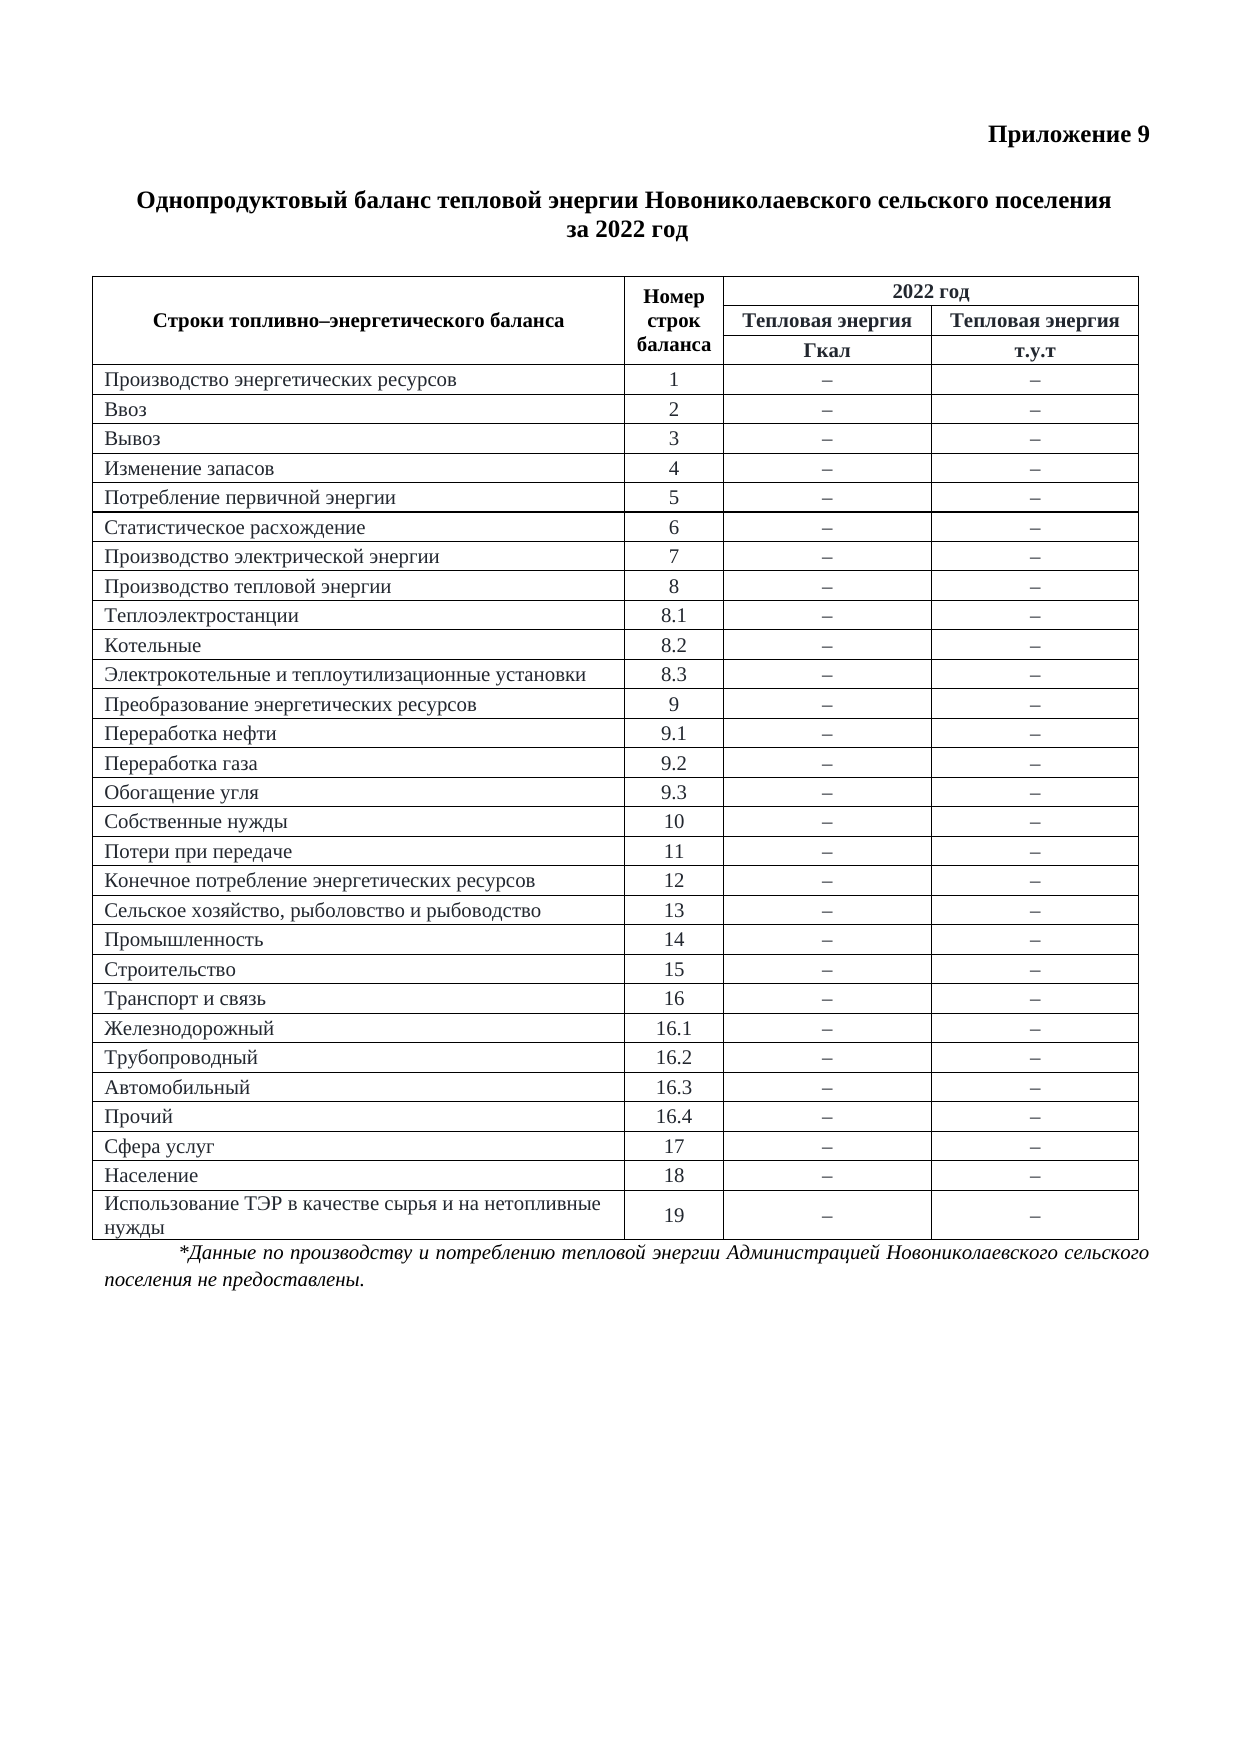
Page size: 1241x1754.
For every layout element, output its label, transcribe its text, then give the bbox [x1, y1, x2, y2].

table_cell Преобразование энергетических ресурсов [93, 689, 624, 718]
table_cell – [724, 866, 931, 895]
table_cell – [932, 601, 1138, 629]
table_cell – [724, 395, 931, 423]
table_cell – [724, 601, 931, 629]
table_cell – [932, 955, 1138, 983]
table_cell – [724, 1132, 931, 1160]
table_cell – [724, 1191, 931, 1239]
table_cell 8 [625, 571, 723, 600]
table_cell – [932, 896, 1138, 924]
table_cell Сфера услуг [93, 1132, 624, 1160]
table_cell – [724, 542, 931, 570]
table_cell – [932, 1014, 1138, 1042]
table_cell – [724, 807, 931, 836]
table_cell Прочий [93, 1102, 624, 1131]
table_header Номер строк баланса [625, 277, 723, 364]
table_cell Обогащение угля [93, 778, 624, 806]
table_cell 9.3 [625, 778, 723, 806]
table_cell Железнодорожный [93, 1014, 624, 1042]
table_cell – [724, 1043, 931, 1072]
table_cell – [724, 424, 931, 452]
table_cell Строительство [93, 955, 624, 983]
table_cell – [724, 1161, 931, 1189]
table_cell – [932, 660, 1138, 688]
table_cell 8.3 [625, 660, 723, 688]
table_cell – [932, 807, 1138, 836]
table_cell Вывоз [93, 424, 624, 452]
table_cell Потребление первичной энергии [93, 483, 624, 511]
table_cell 2 [625, 395, 723, 423]
table_cell 11 [625, 837, 723, 865]
table_cell 14 [625, 925, 723, 954]
table_cell Изменение запасов [93, 454, 624, 482]
table_cell – [724, 660, 931, 688]
table_cell Потери при передаче [93, 837, 624, 865]
text *Данные по производству и потреблению тепловой энергии Администрацией Новониколаевского сельского поселения не предоставлены. [104, 1240, 1150, 1291]
table_cell – [932, 513, 1138, 541]
table_cell Электрокотельные и теплоутилизационные установки [93, 660, 624, 688]
table_cell 1 [625, 365, 723, 393]
table_cell Конечное потребление энергетических ресурсов [93, 866, 624, 895]
table_cell 3 [625, 424, 723, 452]
table_cell – [932, 925, 1138, 954]
table_cell Промышленность [93, 925, 624, 954]
table_cell 4 [625, 454, 723, 482]
table_cell – [932, 748, 1138, 777]
table_cell – [932, 1102, 1138, 1131]
table_cell 13 [625, 896, 723, 924]
table_cell – [724, 896, 931, 924]
table_cell – [724, 454, 931, 482]
table_cell Собственные нужды [93, 807, 624, 836]
table_cell 16.1 [625, 1014, 723, 1042]
table_cell – [724, 513, 931, 541]
table_cell 9.2 [625, 748, 723, 777]
table_cell Котельные [93, 630, 624, 659]
table_cell 17 [625, 1132, 723, 1160]
table_cell – [932, 719, 1138, 747]
table_header Строки топливно–энергетического баланса [93, 277, 624, 364]
table_cell Население [93, 1161, 624, 1189]
table_cell – [724, 571, 931, 600]
table_cell – [932, 984, 1138, 1013]
table_cell 15 [625, 955, 723, 983]
table_cell – [724, 1073, 931, 1101]
table_cell Статистическое расхождение [93, 513, 624, 541]
table_cell Транспорт и связь [93, 984, 624, 1013]
table_cell – [932, 1191, 1138, 1239]
table_cell – [724, 748, 931, 777]
table_cell 5 [625, 483, 723, 511]
table_cell 8.1 [625, 601, 723, 629]
table_cell 9.1 [625, 719, 723, 747]
table_cell 12 [625, 866, 723, 895]
table_cell – [932, 365, 1138, 393]
table_cell – [724, 925, 931, 954]
table_cell – [932, 1073, 1138, 1101]
table_cell – [724, 1014, 931, 1042]
table_cell – [932, 542, 1138, 570]
table_cell – [724, 1102, 931, 1131]
table_cell 7 [625, 542, 723, 570]
table_cell – [932, 571, 1138, 600]
table_cell Производство электрической энергии [93, 542, 624, 570]
table_cell – [724, 778, 931, 806]
table_cell – [932, 866, 1138, 895]
table_cell Трубопроводный [93, 1043, 624, 1072]
table_cell Автомобильный [93, 1073, 624, 1101]
table_cell – [724, 689, 931, 718]
table_cell Использование ТЭР в качестве сырья и на нетопливные нужды [93, 1191, 624, 1239]
table_cell – [932, 395, 1138, 423]
table_cell 9 [625, 689, 723, 718]
table_cell – [724, 984, 931, 1013]
text Приложение 9 [104, 119, 1150, 148]
table_cell – [724, 630, 931, 659]
table_cell – [724, 837, 931, 865]
table_cell – [932, 424, 1138, 452]
table_cell Гкал [724, 336, 931, 364]
table_cell – [932, 778, 1138, 806]
table_cell Тепловая энергия [724, 306, 931, 334]
table_cell – [932, 689, 1138, 718]
table_cell – [724, 483, 931, 511]
table_cell 16.3 [625, 1073, 723, 1101]
table_cell Производство тепловой энергии [93, 571, 624, 600]
table_cell – [932, 483, 1138, 511]
table_cell – [932, 837, 1138, 865]
table_cell – [932, 1043, 1138, 1072]
table_header 2022 год [724, 277, 1138, 305]
table_cell 16.4 [625, 1102, 723, 1131]
table_cell – [724, 365, 931, 393]
table_cell 8.2 [625, 630, 723, 659]
table_cell – [724, 955, 931, 983]
table_cell – [932, 630, 1138, 659]
table_cell 18 [625, 1161, 723, 1189]
table_cell Сельское хозяйство, рыболовство и рыбоводство [93, 896, 624, 924]
table_cell Переработка нефти [93, 719, 624, 747]
table_cell Ввоз [93, 395, 624, 423]
table_cell – [724, 719, 931, 747]
table_cell 19 [625, 1191, 723, 1239]
table_cell – [932, 1161, 1138, 1189]
table_cell – [932, 454, 1138, 482]
table_cell – [932, 1132, 1138, 1160]
table_cell 16 [625, 984, 723, 1013]
table_cell Переработка газа [93, 748, 624, 777]
table_cell т.у.т [932, 336, 1138, 364]
table_cell 10 [625, 807, 723, 836]
table_cell Тепловая энергия [932, 306, 1138, 334]
table_cell Теплоэлектростанции [93, 601, 624, 629]
table_cell 6 [625, 513, 723, 541]
table_cell 16.2 [625, 1043, 723, 1072]
table_cell Производство энергетических ресурсов [93, 365, 624, 393]
text Однопродуктовый баланс тепловой энергии Новониколаевского сельского поселения за 2022 год [104, 185, 1150, 243]
